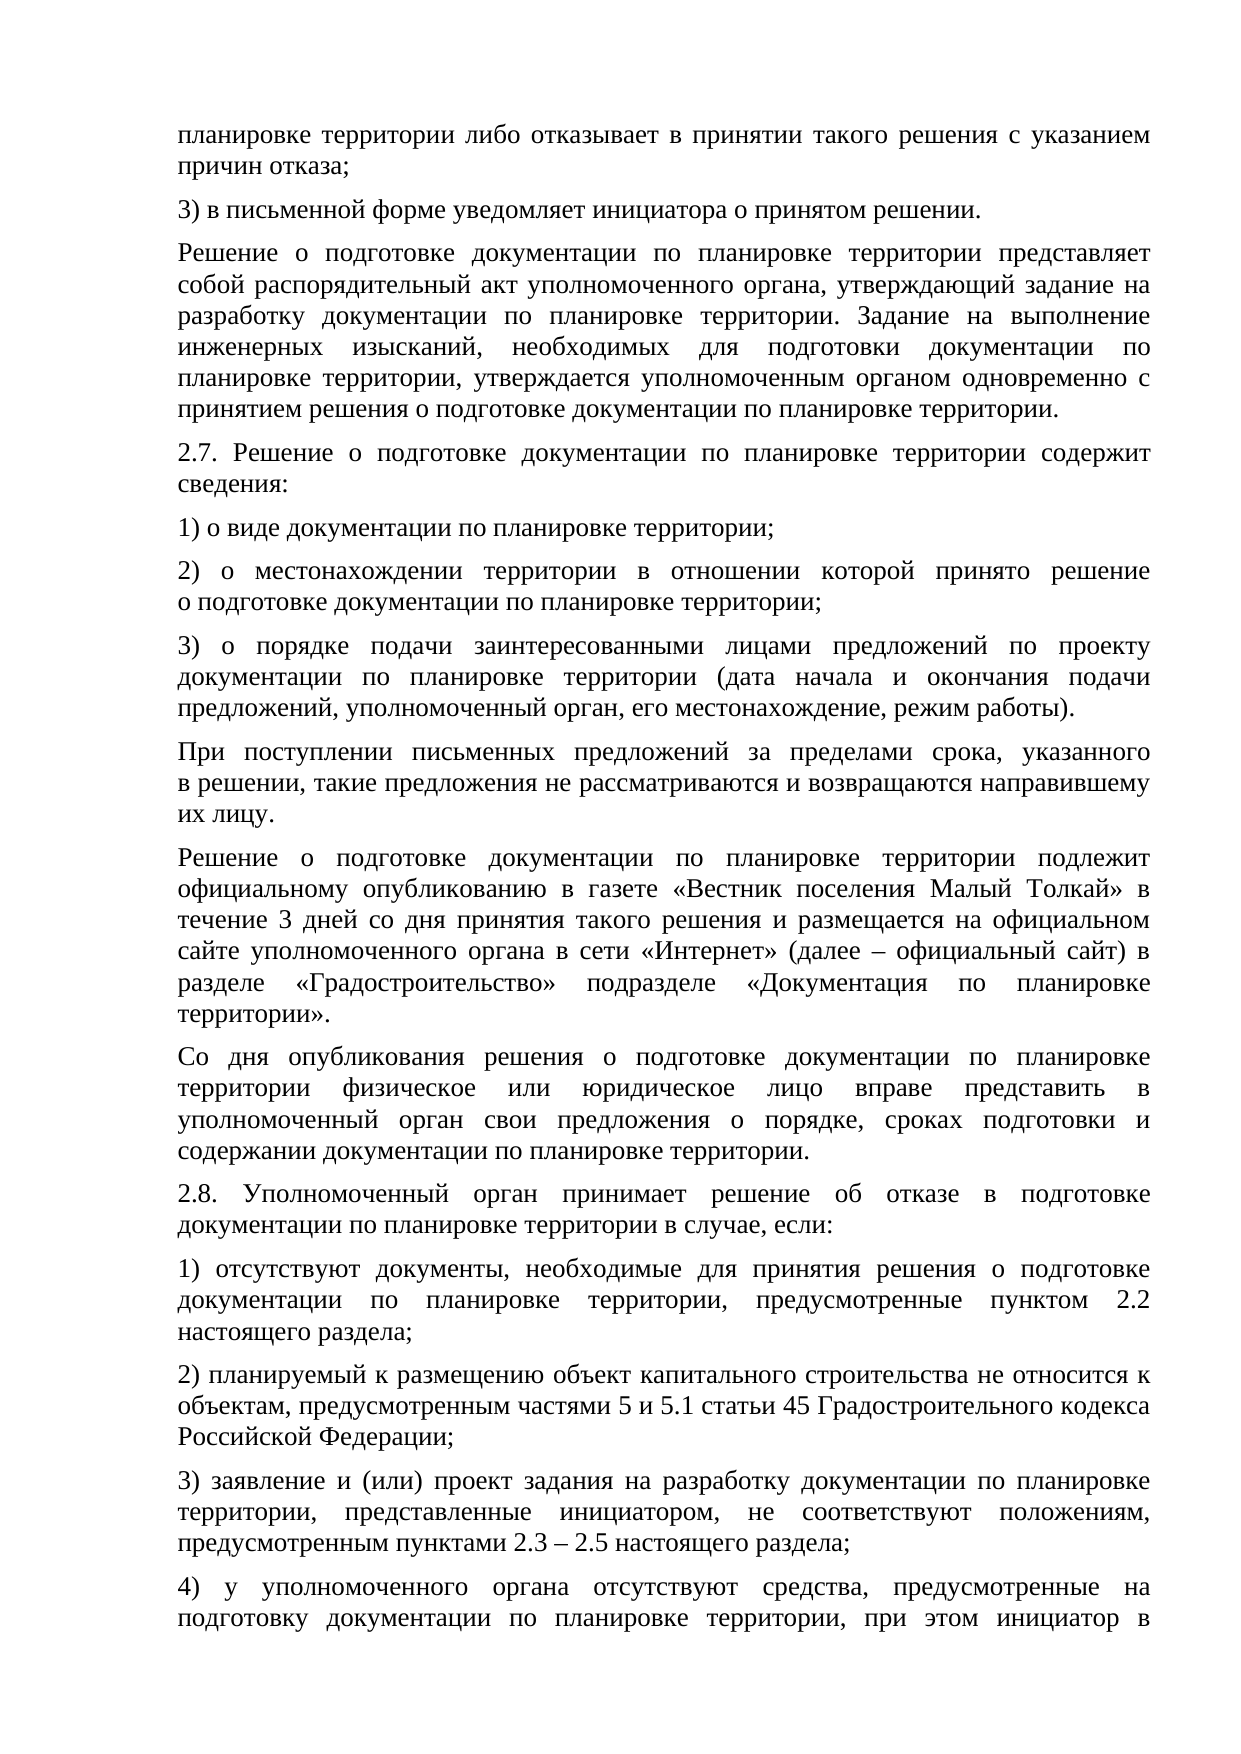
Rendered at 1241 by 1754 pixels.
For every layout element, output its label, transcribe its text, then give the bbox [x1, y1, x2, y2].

text Со дня опубликования решения о подготовке документации по планировке территории физическое или юридическое лицо вправе представить в уполномоченный орган свои предложения о порядке, сроках подготовки и содержании документации по планировке территории. [177, 1040, 1152, 1165]
text Решение о подготовке документации по планировке территории подлежит официальному опубликованию в газете «Вестник поселения Малый Толкай» в течение 3 дней со дня принятия такого решения и размещается на официальном сайте уполномоченного органа в сети «Интернет» (далее – официальный сайт) в разделе «Градостроительство» подразделе «Документация по планировке территории». [177, 841, 1152, 1028]
text 2) о местонахождении территории в отношении которой принято решение о подготовке документации по планировке территории; [177, 554, 1152, 617]
text 3) заявление и (или) проект задания на разработку документации по планировке территории, представленные инициатором, не соответствуют положениям, предусмотренным пунктами 2.3 – 2.5 настоящего раздела; [177, 1464, 1152, 1558]
text 1) отсутствуют документы, необходимые для принятия решения о подготовке документации по планировке территории, предусмотренные пунктом 2.2 настоящего раздела; [177, 1252, 1152, 1346]
text 3) о порядке подачи заинтересованными лицами предложений по проекту документации по планировке территории (дата начала и окончания подачи предложений, уполномоченный орган, его местонахождение, режим работы). [177, 629, 1152, 723]
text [177, 118, 1152, 180]
text 2.7. Решение о подготовке документации по планировке территории содержит сведения: [177, 436, 1152, 498]
text Решение о подготовке документации по планировке территории представляет собой распорядительный акт уполномоченного органа, утверждающий задание на разработку документации по планировке территории. Задание на выполнение инженерных изысканий, необходимых для подготовки документации по планировке территории, утверждается уполномоченным органом одновременно с принятием решения о подготовке документации по планировке территории. [177, 237, 1152, 423]
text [177, 1570, 1152, 1632]
text 2.8. Уполномоченный орган принимает решение об отказе в подготовке документации по планировке территории в случае, если: [177, 1177, 1152, 1240]
text При поступлении письменных предложений за пределами срока, указанного в решении, такие предложения не рассматриваются и возвращаются направившему их лицу. [177, 735, 1152, 828]
text 2) планируемый к размещению объект капитального строительства не относится к объектам, предусмотренным частями 5 и 5.1 статьи 45 Градостроительного кодекса Российской Федерации; [177, 1358, 1152, 1452]
text 3) в письменной форме уведомляет инициатора о принятом решении. [177, 193, 1152, 224]
text 1) о виде документации по планировке территории; [177, 511, 1152, 542]
